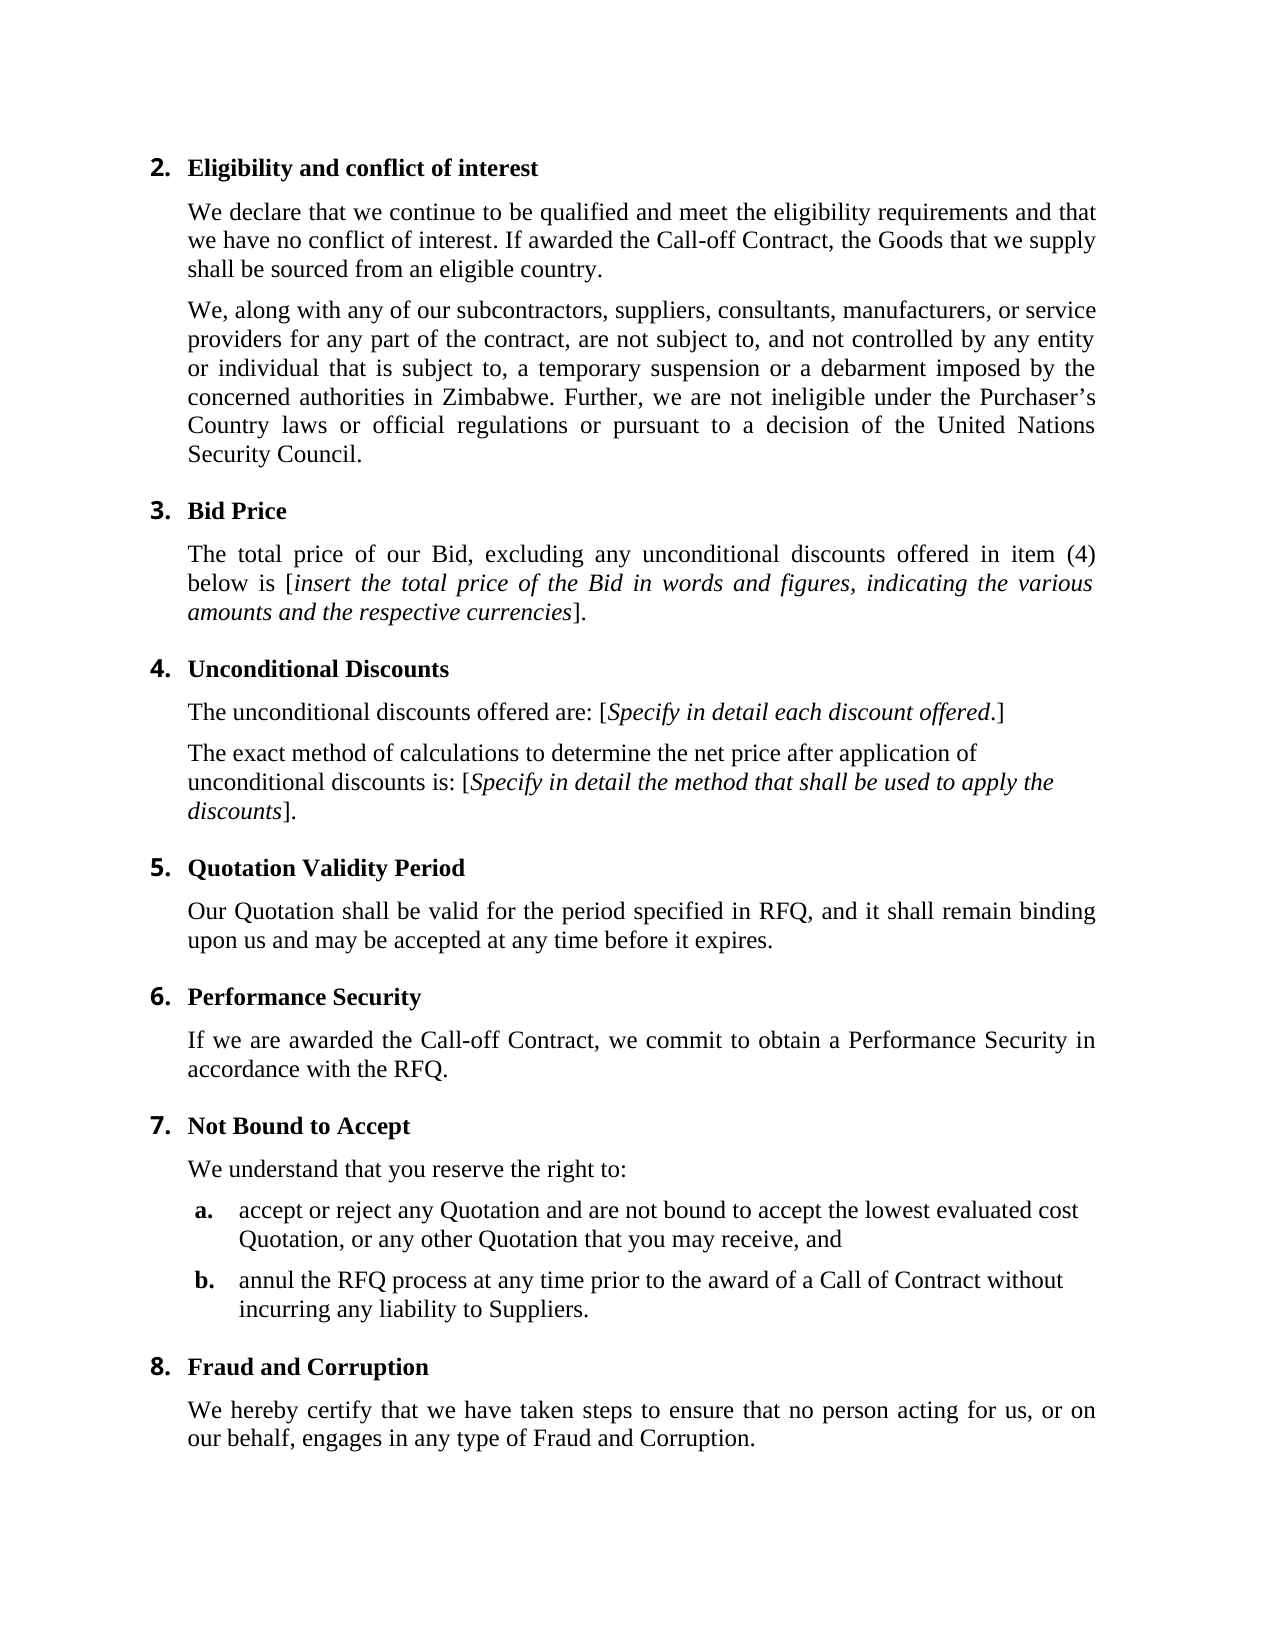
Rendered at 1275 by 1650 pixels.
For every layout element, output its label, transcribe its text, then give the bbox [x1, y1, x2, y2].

list Quotation Validity Period [150, 850, 1097, 884]
text Our Quotation shall be valid for the period specified in RFQ, and it shall remain binding upon us and may be accepted at any time before it expires. [187, 896, 1097, 954]
text The exact method of calculations to determine the net price after application of unconditional discounts is: [Specify in detail the method that shall be used to apply the discounts]. [187, 738, 1097, 825]
list Unconditional Discounts [150, 651, 1097, 685]
list Performance Security [150, 979, 1097, 1013]
list annul the RFQ process at any time prior to the award of a Call of Contract without incurring any liability to Suppliers. [194, 1266, 1097, 1323]
text We, along with any of our subcontractors, suppliers, consultants, manufacturers, or service providers for any part of the contract, are not subject to, and not controlled by any entity or individual that is subject to, a temporary suspension or a debarment imposed by the concerned authorities in Zimbabwe. Further, we are not ineligible under the Purchaser’s Country laws or official regulations or pursuant to a decision of the United Nations Security Council. [187, 295, 1097, 468]
list accept or reject any Quotation and are not bound to accept the lowest evaluated cost Quotation, or any other Quotation that you may receive, and [194, 1196, 1097, 1253]
list Eligibility and conflict of interest [150, 150, 1097, 184]
text The unconditional discounts offered are: [Specify in detail each discount offered.] [187, 697, 1097, 726]
list Not Bound to Accept [150, 1108, 1097, 1142]
list Fraud and Corruption [150, 1348, 1097, 1382]
text The total price of our Bid, excluding any unconditional discounts offered in item (4) below is [insert the total price of the Bid in words and figures, indicating the various amounts and the respective currencies]. [187, 539, 1097, 626]
text We hereby certify that we have taken steps to ensure that no person acting for us, or on our behalf, engages in any type of Fraud and Corruption. [187, 1395, 1097, 1452]
text We declare that we continue to be qualified and meet the eligibility requirements and that we have no conflict of interest. If awarded the Call-off Contract, the Goods that we supply shall be sourced from an eligible country. [187, 197, 1097, 283]
text If we are awarded the Call-off Contract, we commit to obtain a Performance Security in accordance with the RFQ. [187, 1025, 1097, 1083]
list Bid Price [150, 493, 1097, 527]
text We understand that you reserve the right to: [187, 1154, 1097, 1183]
